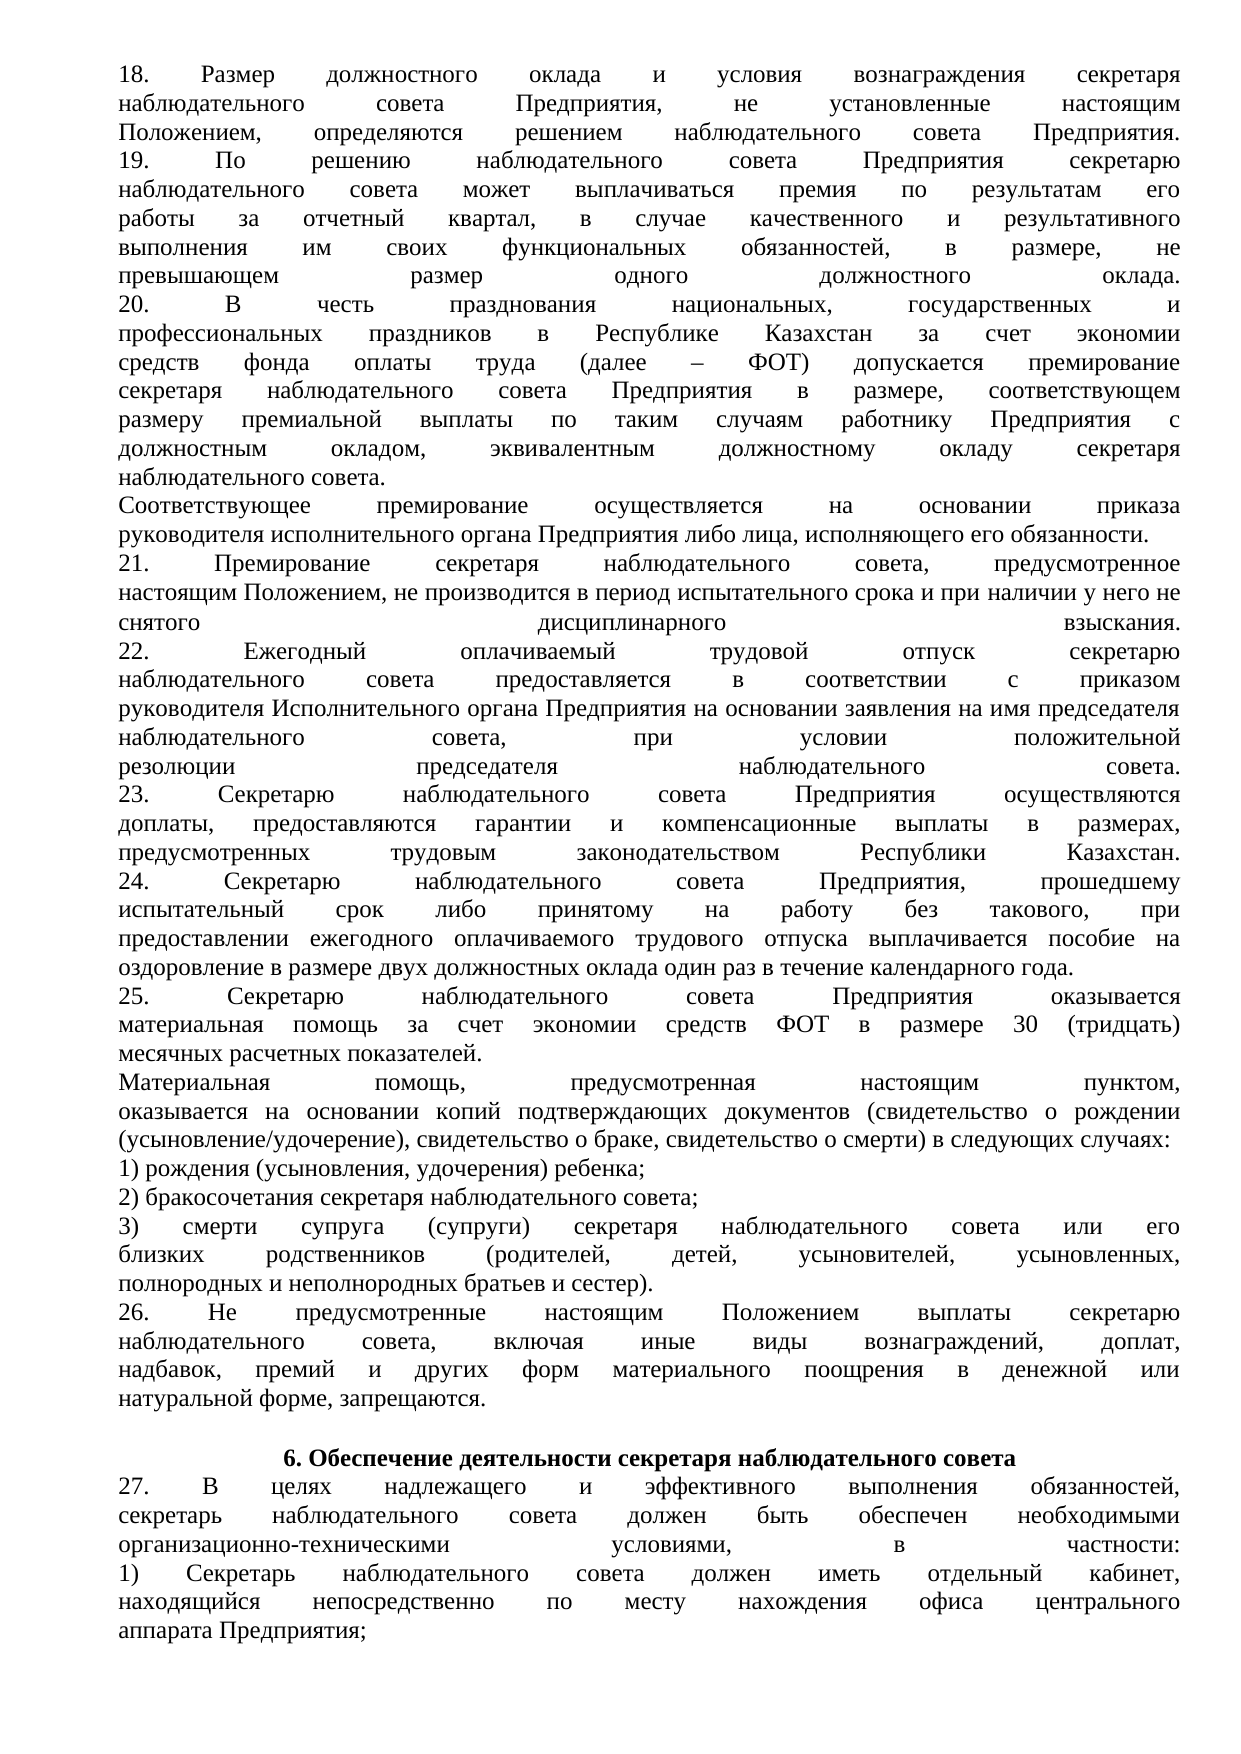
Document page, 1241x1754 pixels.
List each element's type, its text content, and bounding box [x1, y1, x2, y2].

text 6. Обеспечение деятельности секретаря наблюдательного совета [118, 1412, 1181, 1471]
text 2) бракосочетания секретаря наблюдательного совета; [118, 1182, 1181, 1211]
text Соответствующее премирование осуществляется на основании приказа руководителя исполнительного органа Предприятия либо лица, исполняющего его обязанности. [118, 490, 1181, 548]
text 18. Размер должностного оклада и условия вознаграждения секретаря наблюдательного совета Предприятия, не установленные настоящим Положением, определяются решением наблюдательного совета Предприятия. 19. По решению наблюдательного совета Предприятия секретарю наблюдательного совета может выплачиваться премия по результатам его работы за отчетный квартал, в случае качественного и результативного выполнения им своих функциональных обязанностей, в размере, не превышающем размер одного должностного оклада. 20. В честь празднования национальных, государственных и профессиональных праздников в Республике Казахстан за счет экономии средств фонда оплаты труда (далее – ФОТ) допускается премирование секретаря наблюдательного совета Предприятия в размере, соответствующем размеру премиальной выплаты по таким случаям работнику Предприятия с должностным окладом, эквивалентным должностному окладу секретаря наблюдательного совета. [118, 59, 1181, 490]
text 1) рождения (усыновления, удочерения) ребенка; [118, 1153, 1181, 1182]
text 27. В целях надлежащего и эффективного выполнения обязанностей, секретарь наблюдательного совета должен быть обеспечен необходимыми организационно-техническими условиями, в частности: 1) Секретарь наблюдательного совета должен иметь отдельный кабинет, находящийся непосредственно по месту нахождения офиса центрального аппарата Предприятия; [118, 1471, 1181, 1644]
text Материальная помощь, предусмотренная настоящим пунктом, оказывается на основании копий подтверждающих документов (свидетельство о рождении (усыновление/удочерение), свидетельство о браке, свидетельство о смерти) в следующих случаях: [118, 1067, 1181, 1153]
text 21. Премирование секретаря наблюдательного совета, предусмотренное настоящим Положением, не производится в период испытательного срока и при наличии у него не снятого дисциплинарного взыскания. 22. Ежегодный оплачиваемый трудовой отпуск секретарю наблюдательного совета предоставляется в соответствии с приказом руководителя Исполнительного органа Предприятия на основании заявления на имя председателя наблюдательного совета, при условии положительной резолюции председателя наблюдательного совета. 23. Секретарю наблюдательного совета Предприятия осуществляются доплаты, предоставляются гарантии и компенсационные выплаты в размерах, предусмотренных трудовым законодательством Республики Казахстан. 24. Секретарю наблюдательного совета Предприятия, прошедшему испытательный срок либо принятому на работу без такового, при предоставлении ежегодного оплачиваемого трудового отпуска выплачивается пособие на оздоровление в размере двух должностных оклада один раз в течение календарного года. [118, 548, 1181, 981]
text 26. Не предусмотренные настоящим Положением выплаты секретарю наблюдательного совета, включая иные виды вознаграждений, доплат, надбавок, премий и других форм материального поощрения в денежной или натуральной форме, запрещаются. [118, 1297, 1181, 1412]
text 25. Секретарю наблюдательного совета Предприятия оказывается материальная помощь за счет экономии средств ФОТ в размере 30 (тридцать) месячных расчетных показателей. [118, 981, 1181, 1067]
text 3) смерти супруга (супруги) секретаря наблюдательного совета или его близких родственников (родителей, детей, усыновителей, усыновленных, полнородных и неполнородных братьев и сестер). [118, 1211, 1181, 1297]
